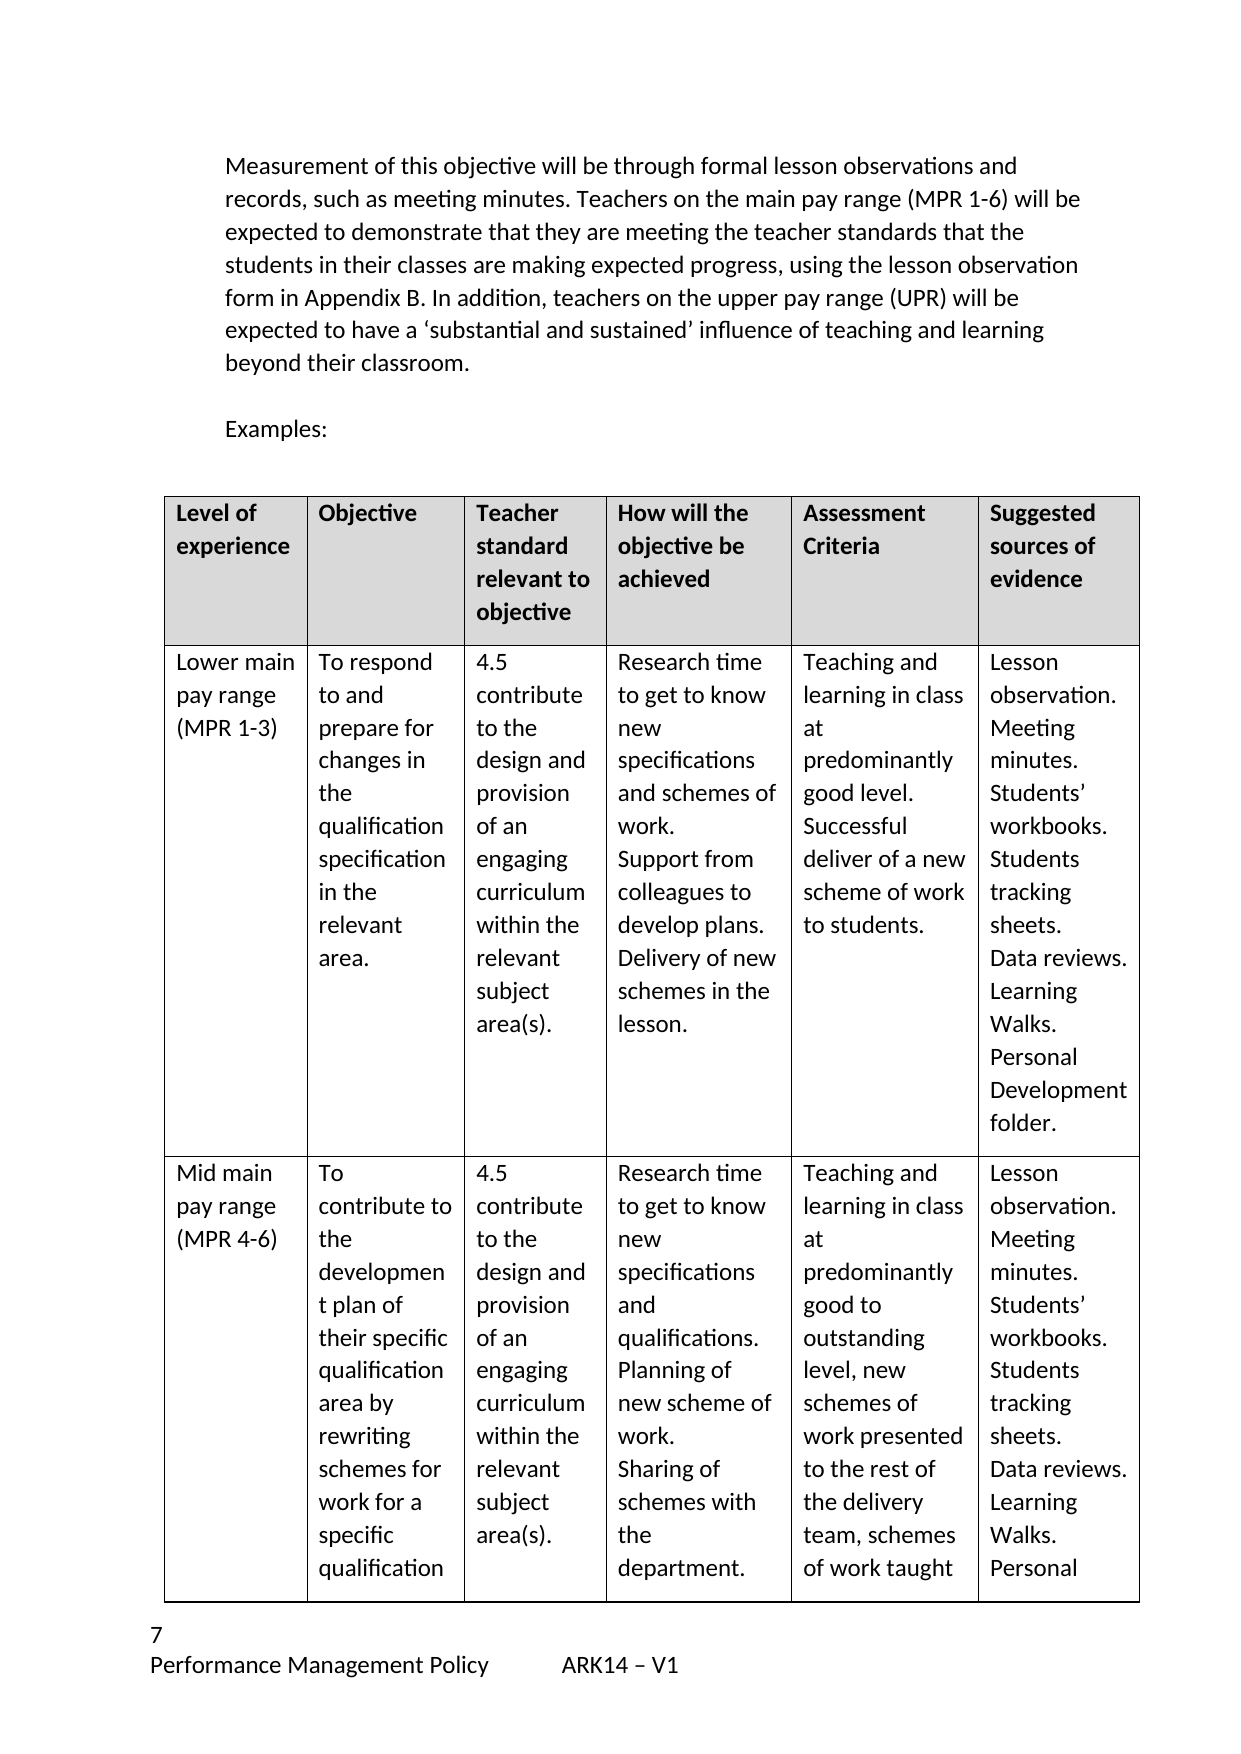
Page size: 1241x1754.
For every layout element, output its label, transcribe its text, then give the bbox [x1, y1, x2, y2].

list Examples: [225, 413, 1090, 444]
table_header Objective [308, 497, 464, 645]
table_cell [792, 1157, 978, 1601]
table_header Suggested sources of evidence [979, 497, 1139, 645]
table_header How will the objective be achieved [607, 497, 791, 645]
list Measurement of this objective will be through formal lesson observations and records, such as meeting minutes. Teachers on the main pay range (MPR 1-6) will be expected to demonstrate that they are meeting the teacher standards that the students in their classes are making expected progress, using the lesson observation form in Appendix B. In addition, teachers on the upper pay range (UPR) will be expected to have a ‘substantial and sustained’ influence of teaching and learning beyond their classroom. [225, 150, 1090, 378]
table_cell Lesson observation. Meeting minutes. Students’ workbooks. Students tracking sheets. Data reviews. Learning Walks. Personal Development folder. [979, 646, 1139, 1156]
table_cell Teaching and learning in class at predominantly good level. Successful deliver of a new scheme of work to students. [792, 646, 978, 1156]
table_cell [607, 1157, 791, 1601]
table_cell Research time to get to know new specifications and schemes of work. Support from colleagues to develop plans. Delivery of new schemes in the lesson. [607, 646, 791, 1156]
table_header Level of experience [165, 497, 307, 645]
table_cell 4.5 contribute to the design and provision of an engaging curriculum within the relevant subject area(s). [465, 646, 606, 1156]
table_cell To respond to and prepare for changes in the qualification specification in the relevant area. [308, 646, 464, 1156]
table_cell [308, 1157, 464, 1601]
table_header Teacher standard relevant to objective [465, 497, 606, 645]
table_header Assessment Criteria [792, 497, 978, 645]
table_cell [979, 1157, 1139, 1601]
table_cell Lower main pay range (MPR 1-3) [165, 646, 307, 1156]
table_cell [465, 1157, 606, 1601]
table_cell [165, 1157, 307, 1601]
